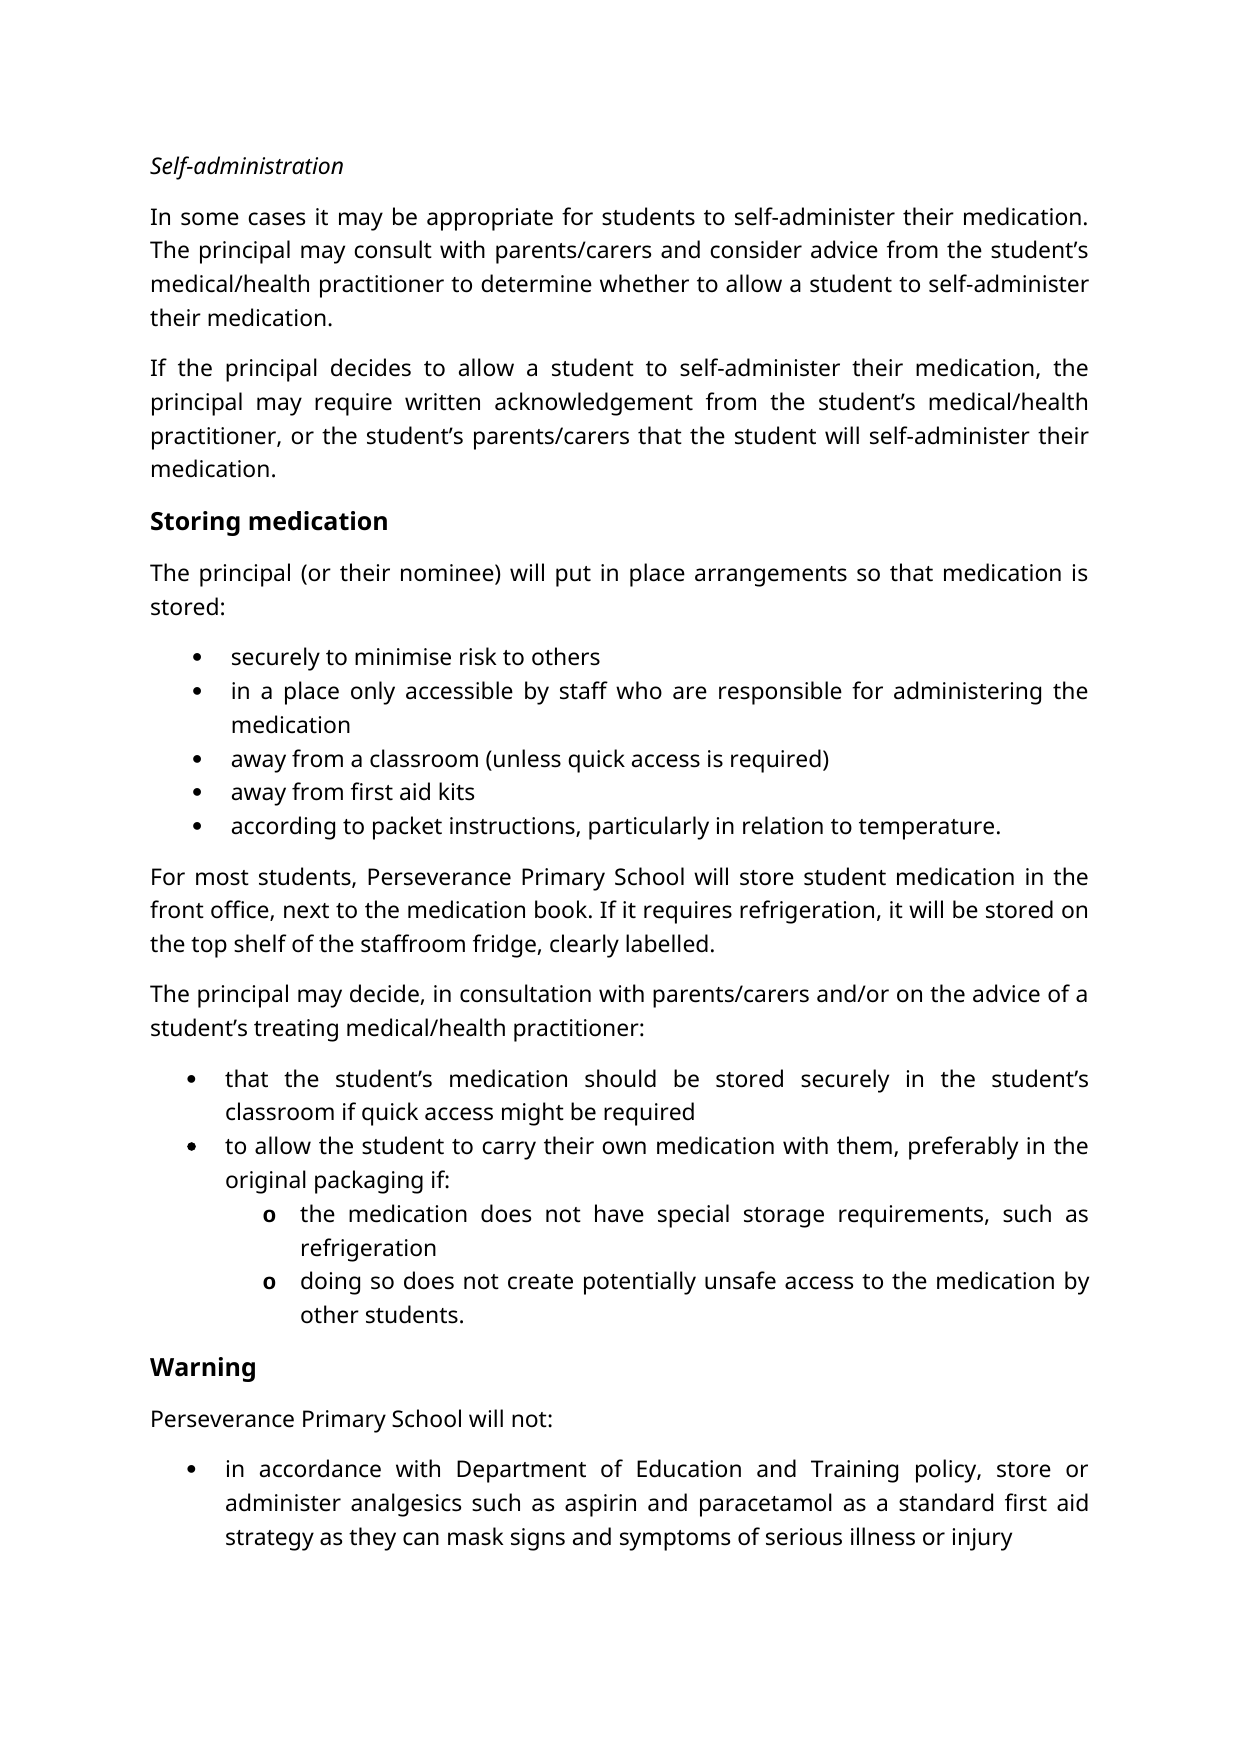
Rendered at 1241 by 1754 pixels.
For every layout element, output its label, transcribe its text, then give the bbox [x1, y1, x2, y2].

list to allow the student to carry their own medication with them, preferably in the original packaging if: [187, 1130, 1090, 1195]
list in accordance with Department of Education and Training policy, store or administer analgesics such as aspirin and paracetamol as a standard first aid strategy as they can mask signs and symptoms of serious illness or injury [187, 1453, 1090, 1552]
list securely to minimise risk to others [193, 641, 1090, 673]
text Warning [150, 1349, 1090, 1383]
text The principal may decide, in consultation with parents/carers and/or on the advice of a student’s treating medical/health practitioner: [150, 978, 1090, 1043]
text For most students, Perseverance Primary School will store student medication in the front office, next to the medication book. If it requires refrigeration, it will be stored on the top shelf of the staffroom fridge, clearly labelled. [150, 861, 1090, 959]
list the medication does not have special storage requirements, such as refrigeration [262, 1198, 1090, 1263]
text If the principal decides to allow a student to self-administer their medication, the principal may require written acknowledgement from the student’s medical/health practitioner, or the student’s parents/carers that the student will self-administer their medication. [150, 352, 1090, 484]
text Storing medication [150, 504, 1090, 538]
list in a place only accessible by staff who are responsible for administering the medication [193, 675, 1090, 740]
list that the student’s medication should be stored securely in the student’s classroom if quick access might be required [187, 1063, 1090, 1128]
list away from a classroom (unless quick access is required) [193, 743, 1090, 774]
text Self-administration [150, 150, 1090, 181]
text The principal (or their nominee) will put in place arrangements so that medication is stored: [150, 557, 1090, 622]
text In some cases it may be appropriate for students to self-administer their medication. The principal may consult with parents/carers and consider advice from the student’s medical/health practitioner to determine whether to allow a student to self-administer their medication. [150, 200, 1090, 333]
list away from first aid kits [193, 776, 1090, 808]
text Perseverance Primary School will not: [150, 1403, 1090, 1434]
list according to packet instructions, particularly in relation to temperature. [193, 810, 1090, 841]
list doing so does not create potentially unsafe access to the medication by other students. [262, 1265, 1090, 1330]
